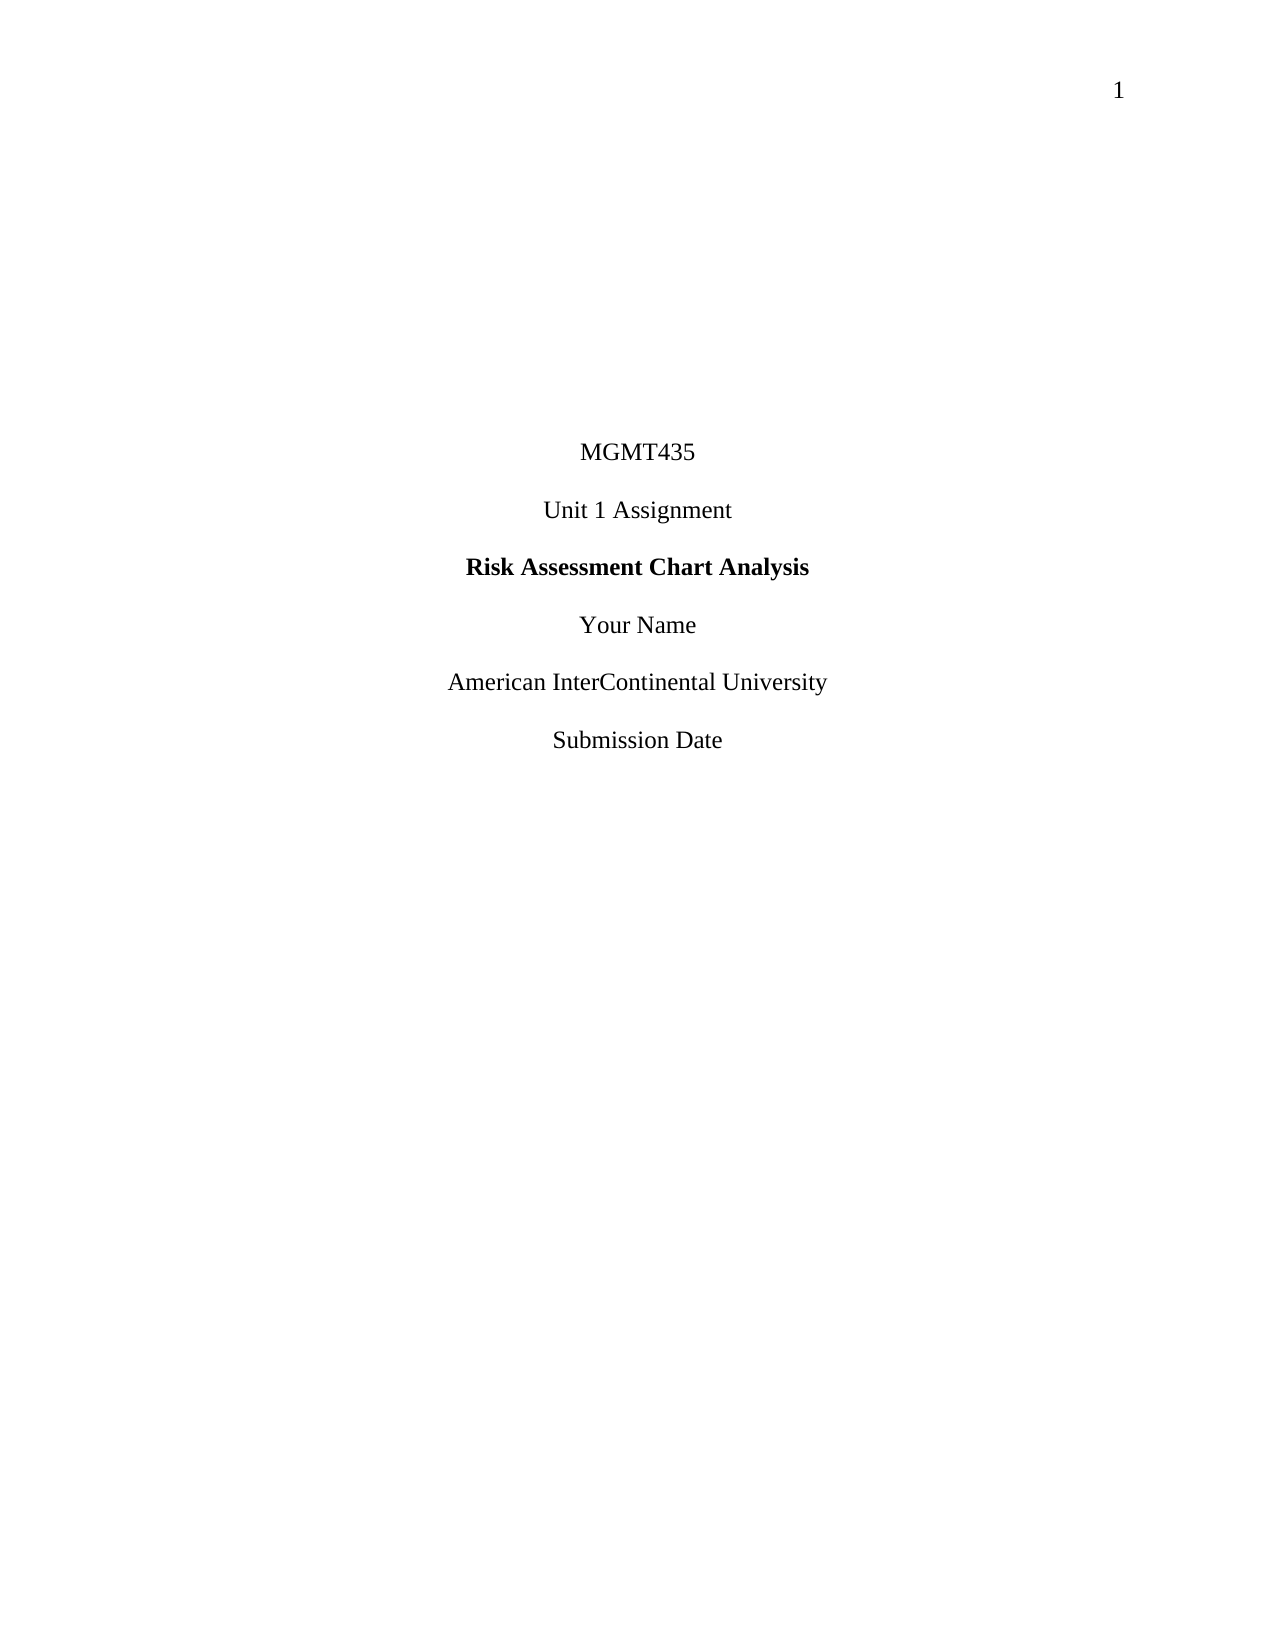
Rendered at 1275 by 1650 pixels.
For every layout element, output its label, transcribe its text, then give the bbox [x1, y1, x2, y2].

text Risk Assessment Chart Analysis [150, 552, 1125, 581]
text Unit 1 Assignment [150, 495, 1125, 524]
text MGMT435 [150, 437, 1125, 466]
text Submission Date [150, 725, 1125, 754]
text American InterContinental University [150, 667, 1125, 696]
text Your Name [150, 610, 1125, 639]
